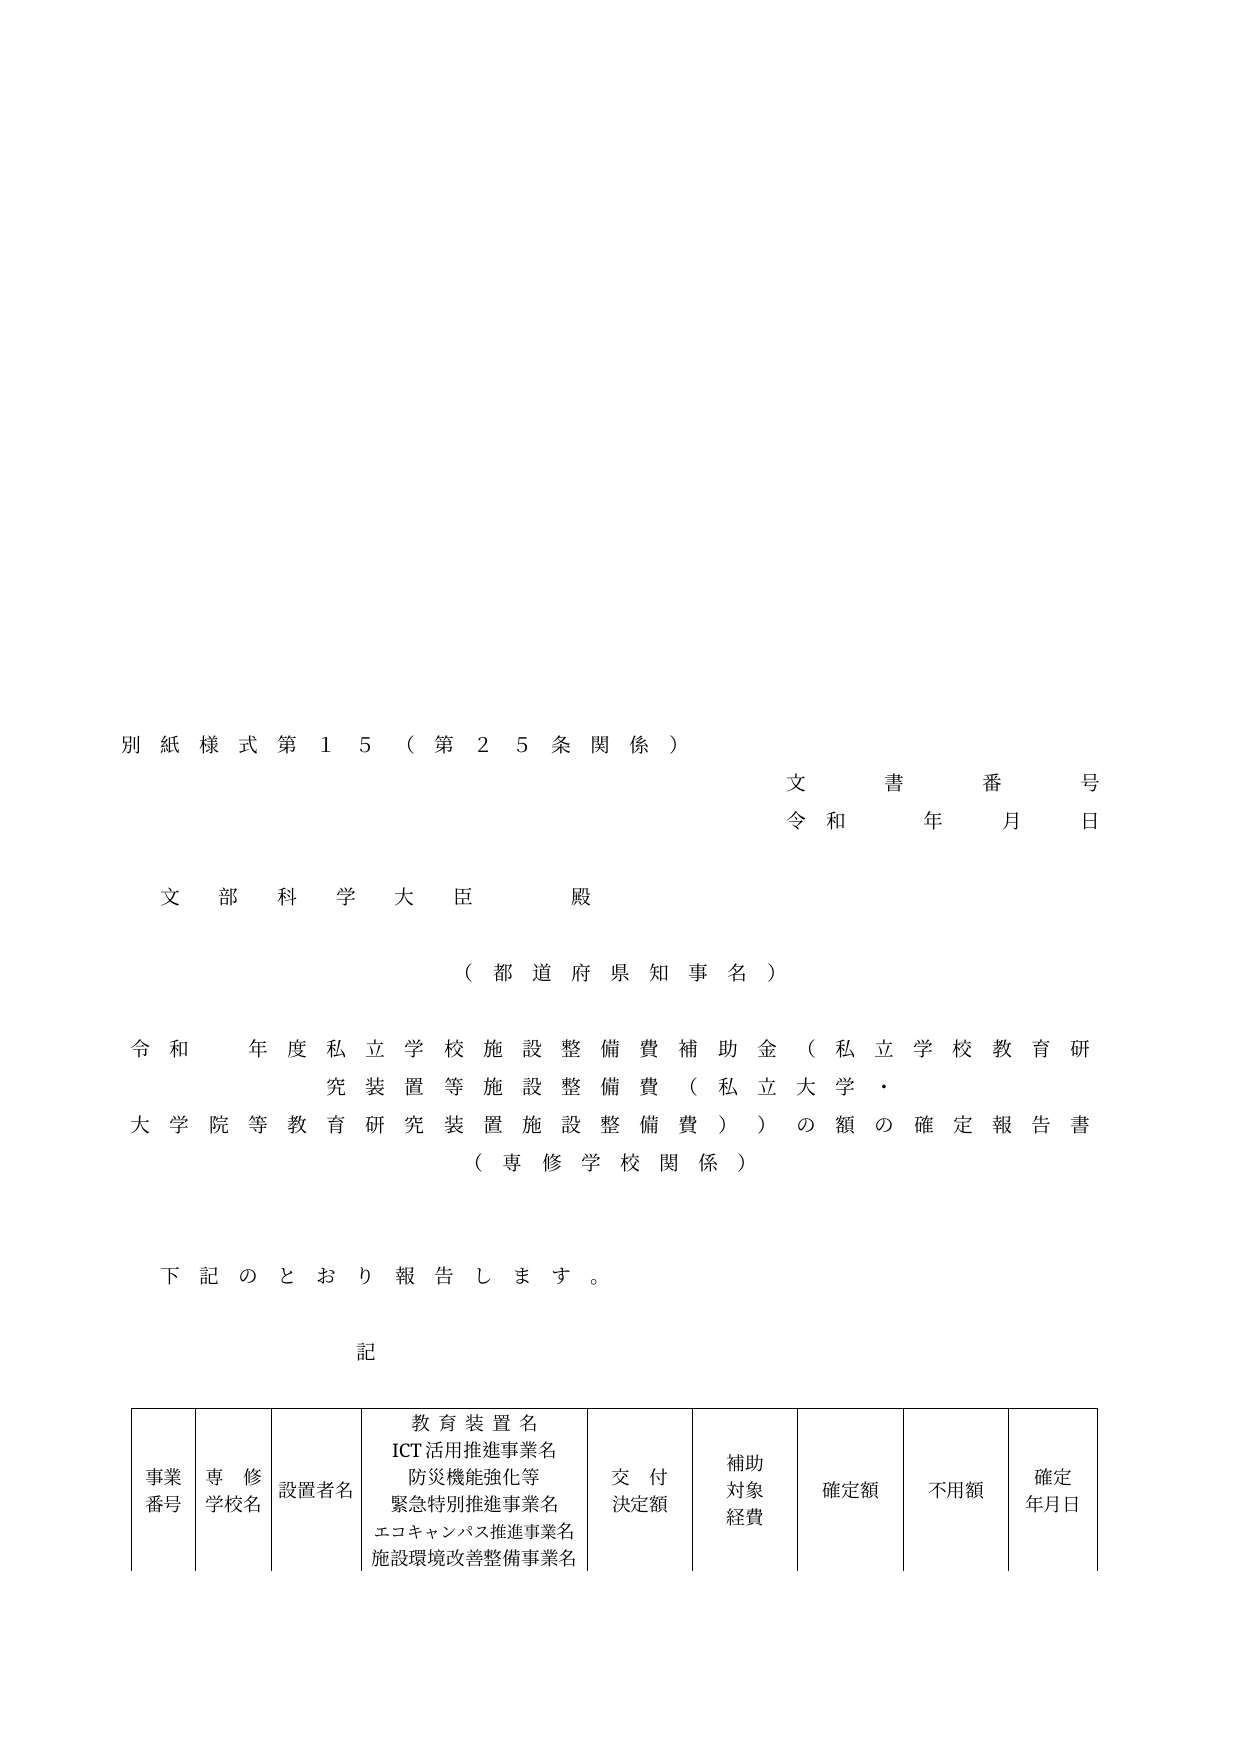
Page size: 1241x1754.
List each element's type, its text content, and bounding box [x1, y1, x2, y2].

text 文 部 科 学 大 臣 殿 [121, 877, 1119, 915]
table_header 事業番号 [132, 1409, 195, 1571]
text 下記のとおり報告します。 [121, 1256, 1119, 1294]
text 文 書 番 号 [121, 763, 1119, 801]
table_header 確定額 [798, 1409, 903, 1571]
table_header 確定 年月日 [1009, 1409, 1097, 1571]
table_header 教育装置名 ICT活用推進事業名 防災機能強化等 緊急特別推進事業名 エコキャンパス推進事業名 施設環境改善整備事業名 [362, 1409, 587, 1571]
table_header 設置者名 [272, 1409, 361, 1571]
text 大学院等教育研究装置施設整備費））の額の確定報告書（専修学校関係） [121, 1104, 1119, 1180]
text 令和 年 月 日 [121, 801, 1119, 839]
table_header 補助 対象 経費 [693, 1409, 797, 1571]
table_header 専 修 学校名 [196, 1409, 271, 1571]
text （都道府県知事名） [121, 953, 1119, 991]
table_header 交 付 決定額 [588, 1409, 692, 1571]
text 令和 年度私立学校施設整備費補助金（私立学校教育研究装置等施設整備費（私立大学・ [121, 1029, 1119, 1104]
table_header 不用額 [904, 1409, 1008, 1571]
text 記 [121, 1332, 1119, 1370]
text 別紙様式第１５（第２５条関係） [121, 725, 1119, 763]
